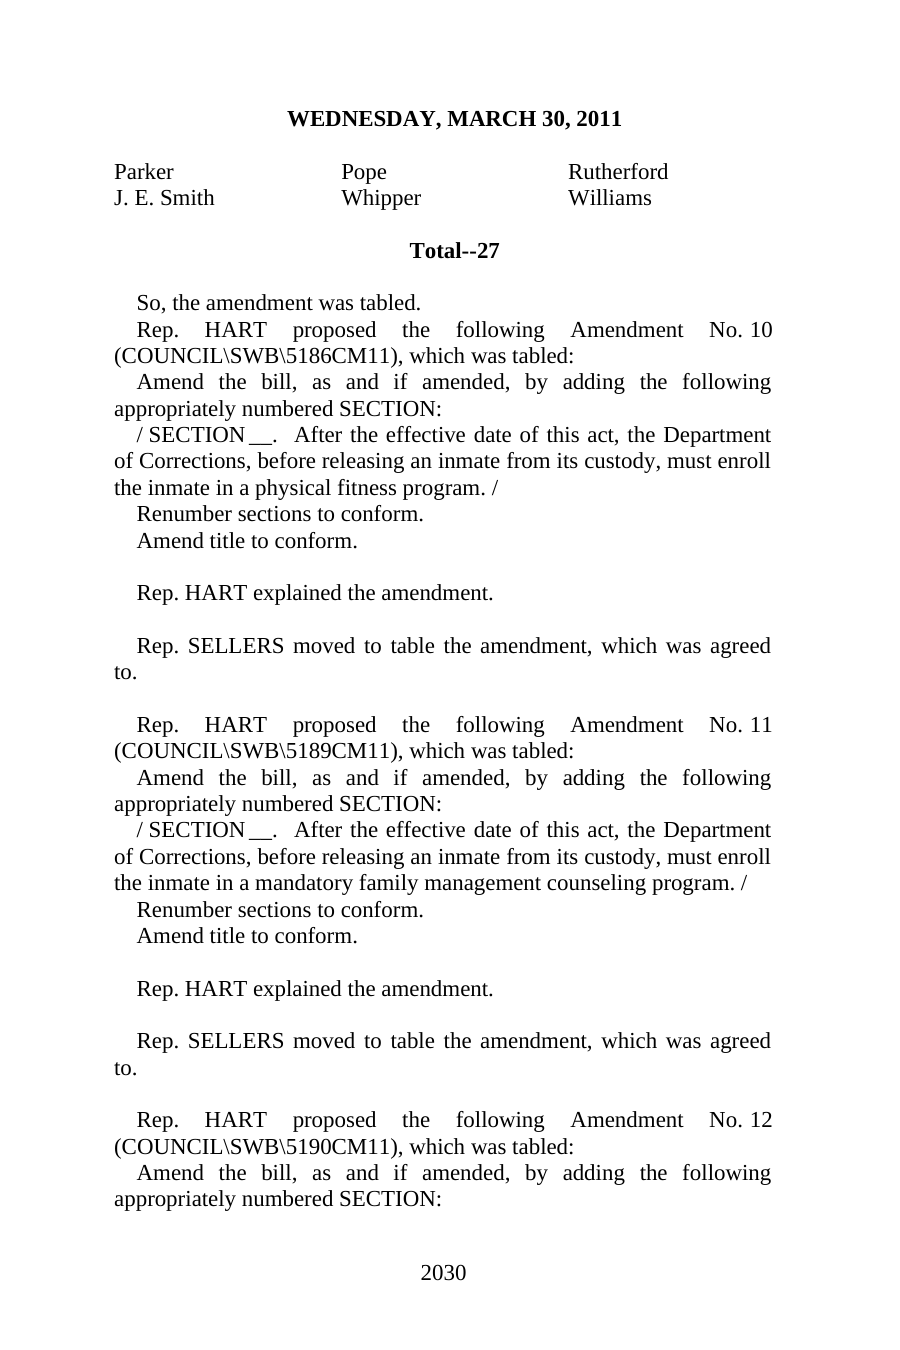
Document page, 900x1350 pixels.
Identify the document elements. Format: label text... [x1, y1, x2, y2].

table_cell Parker [103, 158, 330, 184]
text Amend the bill, as and if amended, by adding the following appropriately numbered SECTION: [114, 764, 772, 817]
text / SECTION __. After the effective date of this act, the Department of Corrections, before releasing an inmate from its custody, must enroll the inmate in a mandatory family management counseling program. / [114, 817, 772, 896]
text Renumber sections to conform. [114, 500, 772, 527]
text Rep. HART proposed the following Amendment No. 12 (COUNCIL\SWB\5190CM11), which was tabled: [114, 1106, 772, 1159]
text Rep. HART proposed the following Amendment No. 11 (COUNCIL\SWB\5189CM11), which was tabled: [114, 711, 772, 764]
text Rep. HART explained the amendment. [114, 579, 772, 606]
table_cell Whipper [330, 184, 557, 210]
text Rep. HART explained the amendment. [114, 975, 772, 1001]
text Rep. SELLERS moved to table the amendment, which was agreed to. [114, 1027, 772, 1080]
table_cell J. E. Smith [103, 184, 330, 210]
text Amend the bill, as and if amended, by adding the following appropriately numbered SECTION: [114, 368, 772, 421]
text / SECTION __. After the effective date of this act, the Department of Corrections, before releasing an inmate from its custody, must enroll the inmate in a physical fitness program. / [114, 421, 772, 500]
text Rep. HART proposed the following Amendment No. 10 (COUNCIL\SWB\5186CM11), which was tabled: [114, 316, 772, 368]
table_cell Williams [557, 184, 784, 210]
text So, the amendment was tabled. [114, 289, 772, 316]
text Amend the bill, as and if amended, by adding the following appropriately numbered SECTION: [114, 1159, 772, 1212]
text Amend title to conform. [114, 922, 772, 948]
text Renumber sections to conform. [114, 896, 772, 922]
text Amend title to conform. [114, 527, 772, 553]
text Rep. SELLERS moved to table the amendment, which was agreed to. [114, 632, 772, 685]
table_cell Rutherford [557, 158, 784, 184]
text Total--27 [114, 237, 772, 263]
table_cell Pope [330, 158, 557, 184]
